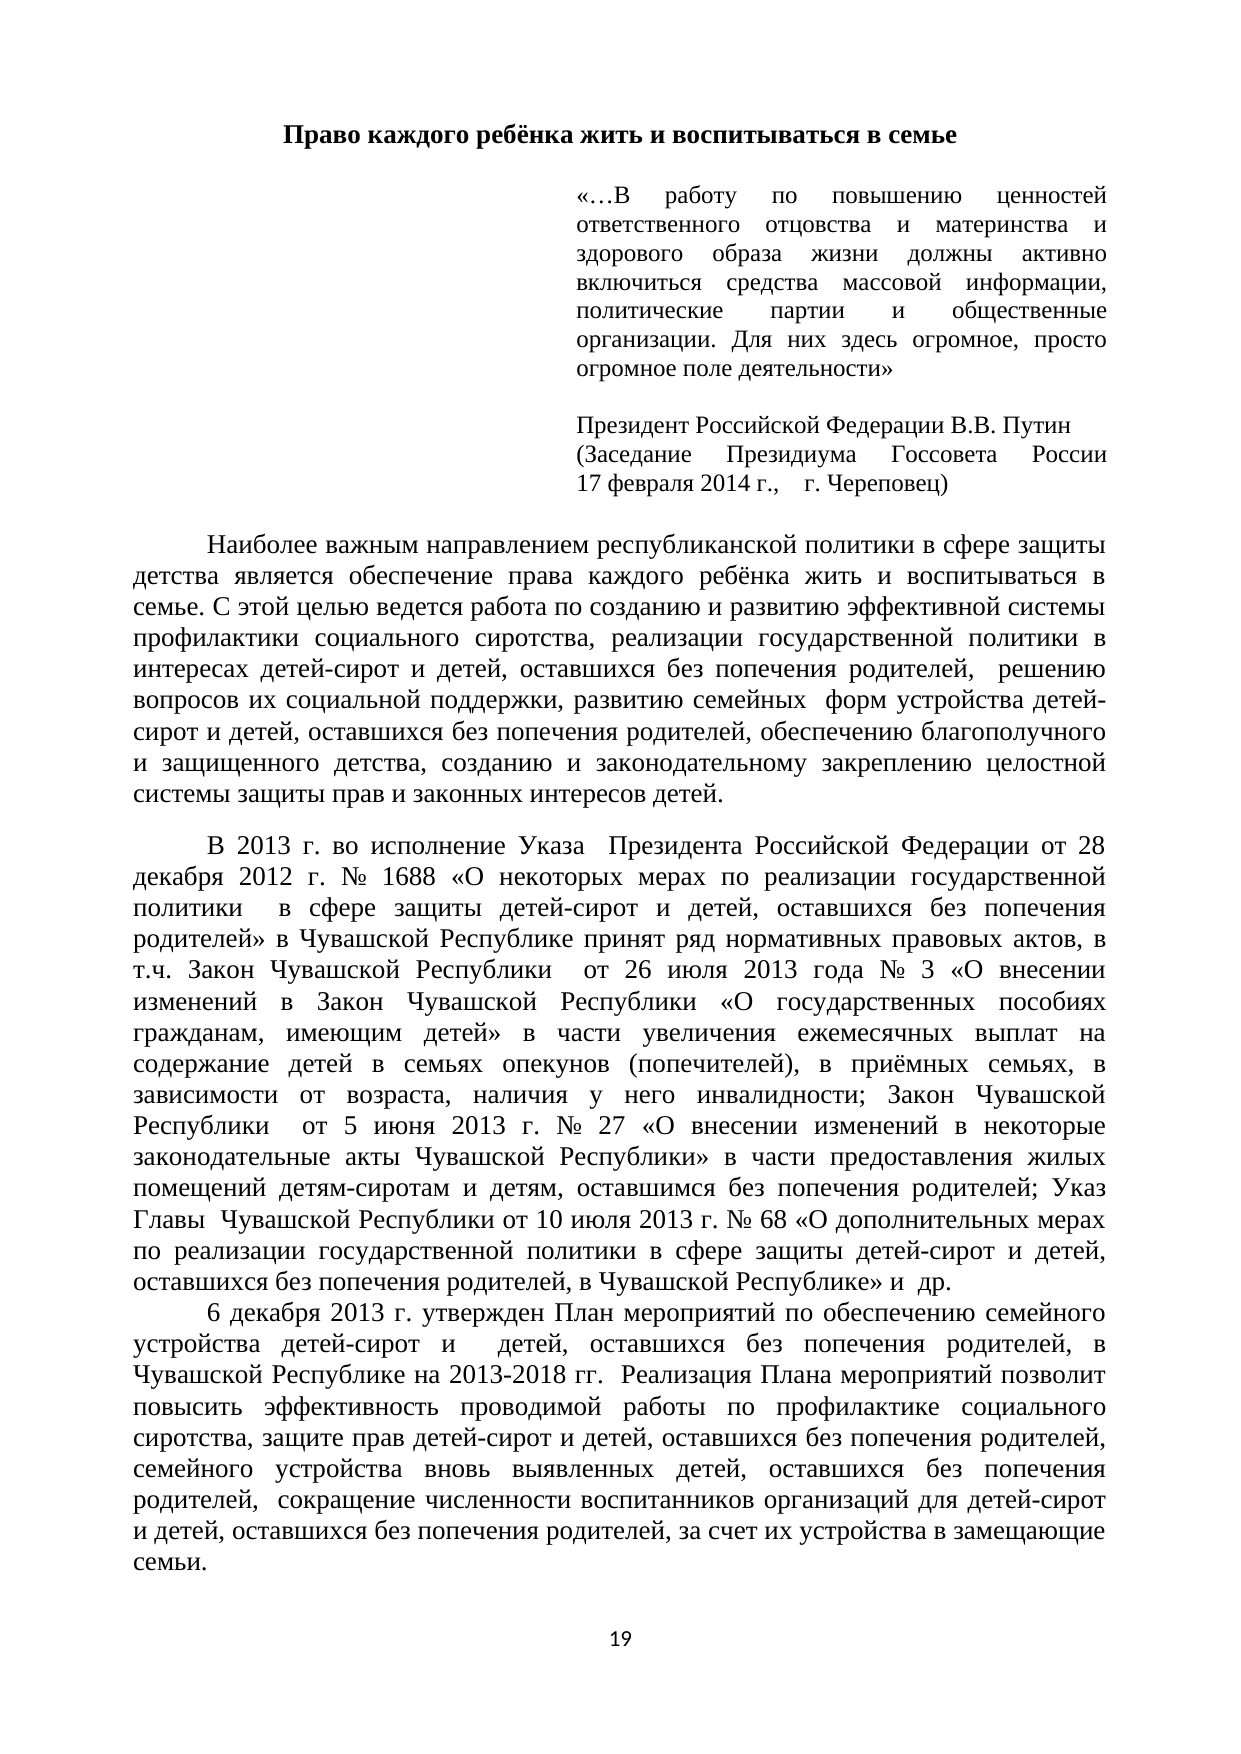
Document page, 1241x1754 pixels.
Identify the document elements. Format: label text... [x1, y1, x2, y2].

text Президент Российской Федерации В.В. Путин [576, 410, 1107, 439]
text Наиболее важным направлением республиканской политики в сфере защиты детства является обеспечение права каждого ребёнка жить и воспитываться в семье. С этой целью ведется работа по созданию и развитию эффективной системы профилактики социального сиротства, реализации государственной политики в интересах детей-сирот и детей, оставшихся без попечения родителей, решению вопросов их социальной поддержки, развитию семейных форм устройства детей-сирот и детей, оставшихся без попечения родителей, обеспечению благополучного и защищенного детства, созданию и законодательному закреплению целостной системы защиты прав и законных интересов детей. [133, 528, 1107, 808]
text «…В работу по повышению ценностей ответственного отцовства и материнства и здорового образа жизни должны активно включиться средства массовой информации, политические партии и общественные организации. Для них здесь огромное, просто огромное поле деятельности» [576, 180, 1107, 382]
text В 2013 г. во исполнение Указа Президента Российской Федерации от 28 декабря 2012 г. № 1688 «О некоторых мерах по реализации государственной политики в сфере защиты детей-сирот и детей, оставшихся без попечения родителей» в Чувашской Республике принят ряд нормативных правовых актов, в т.ч. Закон Чувашской Республики от 26 июля 2013 года № 3 «О внесении изменений в Закон Чувашской Республики «О государственных пособиях гражданам, имеющим детей» в части увеличения ежемесячных выплат на содержание детей в семьях опекунов (попечителей), в приёмных семьях, в зависимости от возраста, наличия у него инвалидности; Закон Чувашской Республики от 5 июня 2013 г. № 27 «О внесении изменений в некоторые законодательные акты Чувашской Республики» в части предоставления жилых помещений детям-сиротам и детям, оставшимся без попечения родителей; Указ Главы Чувашской Республики от 10 июля 2013 г. № 68 «О дополнительных мерах по реализации государственной политики в сфере защиты детей-сирот и детей, оставшихся без попечения родителей, в Чувашской Республике» и др. [133, 829, 1107, 1296]
subtitle Право каждого ребёнка жить и воспитываться в семье [133, 118, 1107, 149]
text 6 декабря 2013 г. утвержден План мероприятий по обеспечению семейного устройства детей-сирот и детей, оставшихся без попечения родителей, в Чувашской Республике на 2013-2018 гг. Реализация Плана мероприятий позволит повысить эффективность проводимой работы по профилактике социального сиротства, защите прав детей-сирот и детей, оставшихся без попечения родителей, семейного устройства вновь выявленных детей, оставшихся без попечения родителей, сокращение численности воспитанников организаций для детей-сирот и детей, оставшихся без попечения родителей, за счет их устройства в замещающие семьи. [133, 1296, 1107, 1576]
text (Заседание Президиума Госсовета России 17 февраля 2014 г., г. Череповец) [576, 439, 1107, 497]
